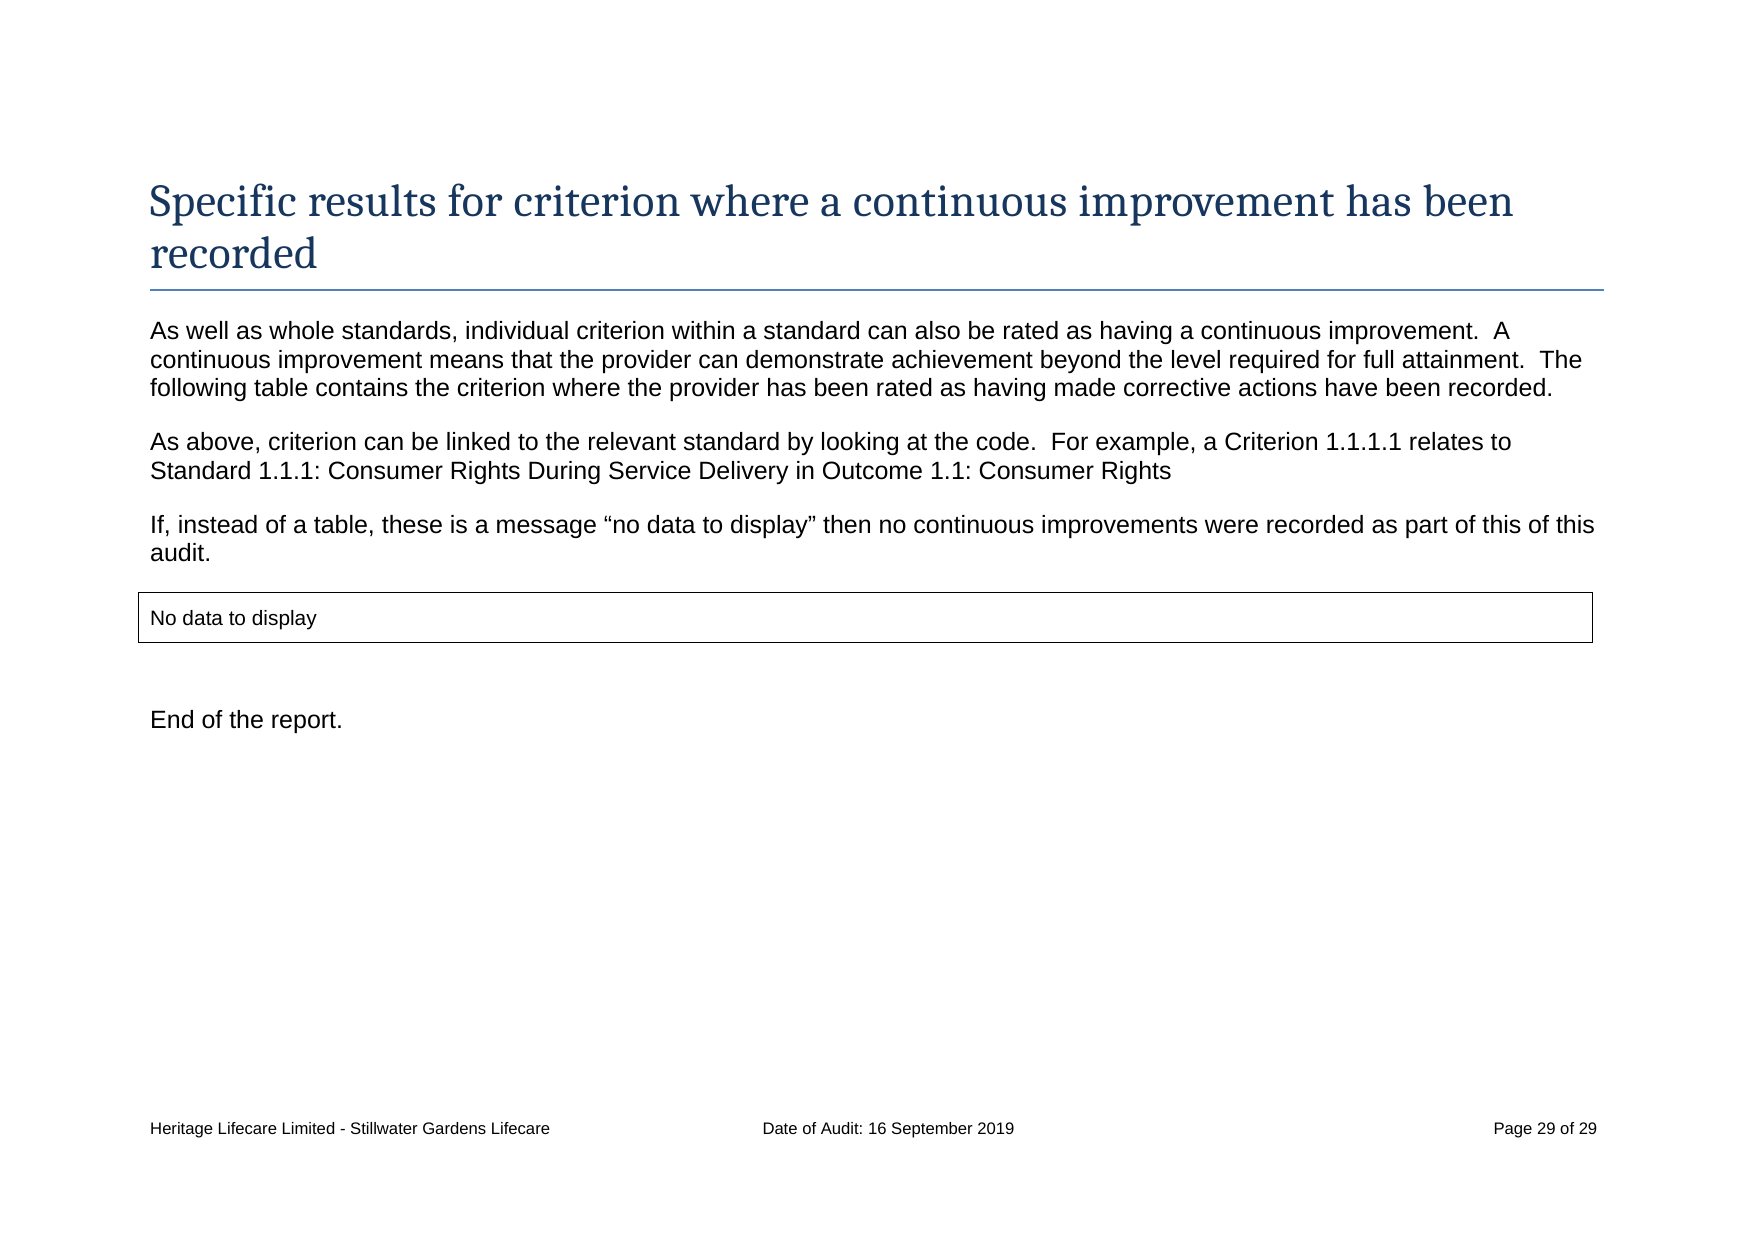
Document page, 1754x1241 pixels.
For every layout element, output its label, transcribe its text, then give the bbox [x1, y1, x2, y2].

text As above, criterion can be linked to the relevant standard by looking at the code. For example, a Criterion 1.1.1.1 relates to Standard 1.1.1: Consumer Rights During Service Delivery in Outcome 1.1: Consumer Rights [150, 427, 1604, 484]
text End of the report. [150, 704, 1604, 733]
subtitle Specific results for criterion where a continuous improvement has been recorded [150, 175, 1604, 289]
table_header No data to display [139, 593, 1592, 642]
text As well as whole standards, individual criterion within a standard can also be rated as having a continuous improvement. A continuous improvement means that the provider can demonstrate achievement beyond the level required for full attainment. The following table contains the criterion where the provider has been rated as having made corrective actions have been recorded. [150, 316, 1604, 402]
text If, instead of a table, these is a message “no data to display” then no continuous improvements were recorded as part of this of this audit. [150, 509, 1604, 567]
